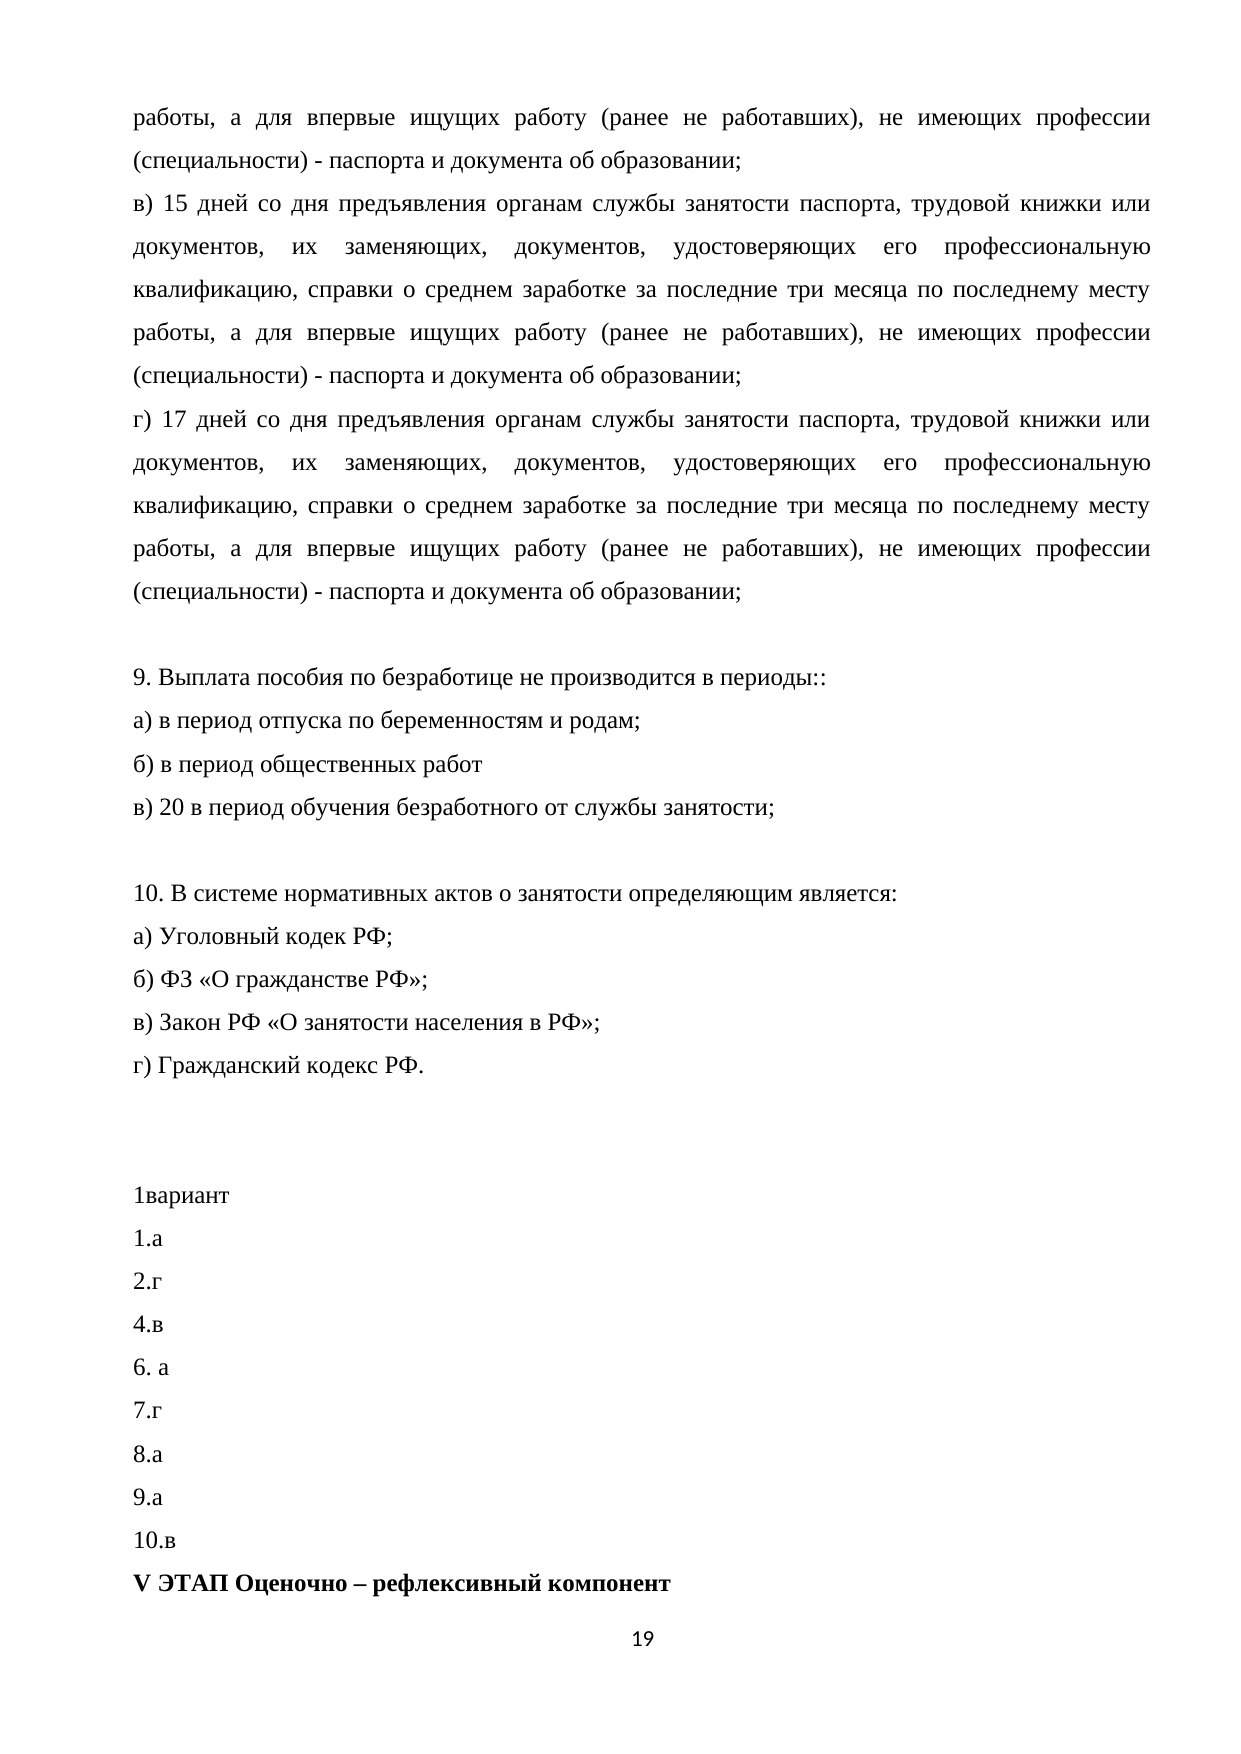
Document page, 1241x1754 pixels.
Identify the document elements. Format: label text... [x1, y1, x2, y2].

text 9.а [133, 1482, 1152, 1511]
text 2.г [133, 1266, 1152, 1295]
text г) Гражданский кодекс РФ. [133, 1051, 1152, 1079]
text 9. Выплата пособия по безработице не производится в периоды:: [133, 662, 1152, 691]
text 6. а [133, 1352, 1152, 1381]
text а) Уголовный кодек РФ; [133, 921, 1152, 950]
text V ЭТАП Оценочно – рефлексивный компонент [133, 1568, 1152, 1597]
text 1вариант [133, 1180, 1152, 1209]
text 1.а [133, 1223, 1152, 1252]
text 7.г [133, 1396, 1152, 1424]
text в) Закон РФ «О занятости населения в РФ»; [133, 1007, 1152, 1036]
text 8.а [133, 1439, 1152, 1467]
text г) 17 дней со дня предъявления органам службы занятости паспорта, трудовой книжки или документов, их заменяющих, документов, удостоверяющих его профессиональную квалификацию, справки о среднем заработке за последние три месяца по последнему месту работы, а для впервые ищущих работу (ранее не работавших), не имеющих профессии (специальности) - паспорта и документа об образовании; [133, 404, 1152, 605]
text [133, 102, 1152, 174]
text 10.в [133, 1525, 1152, 1554]
text 10. В системе нормативных актов о занятости определяющим является: [133, 878, 1152, 907]
text б) ФЗ «О гражданстве РФ»; [133, 964, 1152, 993]
text 4.в [133, 1309, 1152, 1338]
text в) 15 дней со дня предъявления органам службы занятости паспорта, трудовой книжки или документов, их заменяющих, документов, удостоверяющих его профессиональную квалификацию, справки о среднем заработке за последние три месяца по последнему месту работы, а для впервые ищущих работу (ранее не работавших), не имеющих профессии (специальности) - паспорта и документа об образовании; [133, 188, 1152, 389]
text в) 20 в период обучения безработного от службы занятости; [133, 792, 1152, 821]
text б) в период общественных работ [133, 749, 1152, 777]
text а) в период отпуска по беременностям и родам; [133, 706, 1152, 734]
